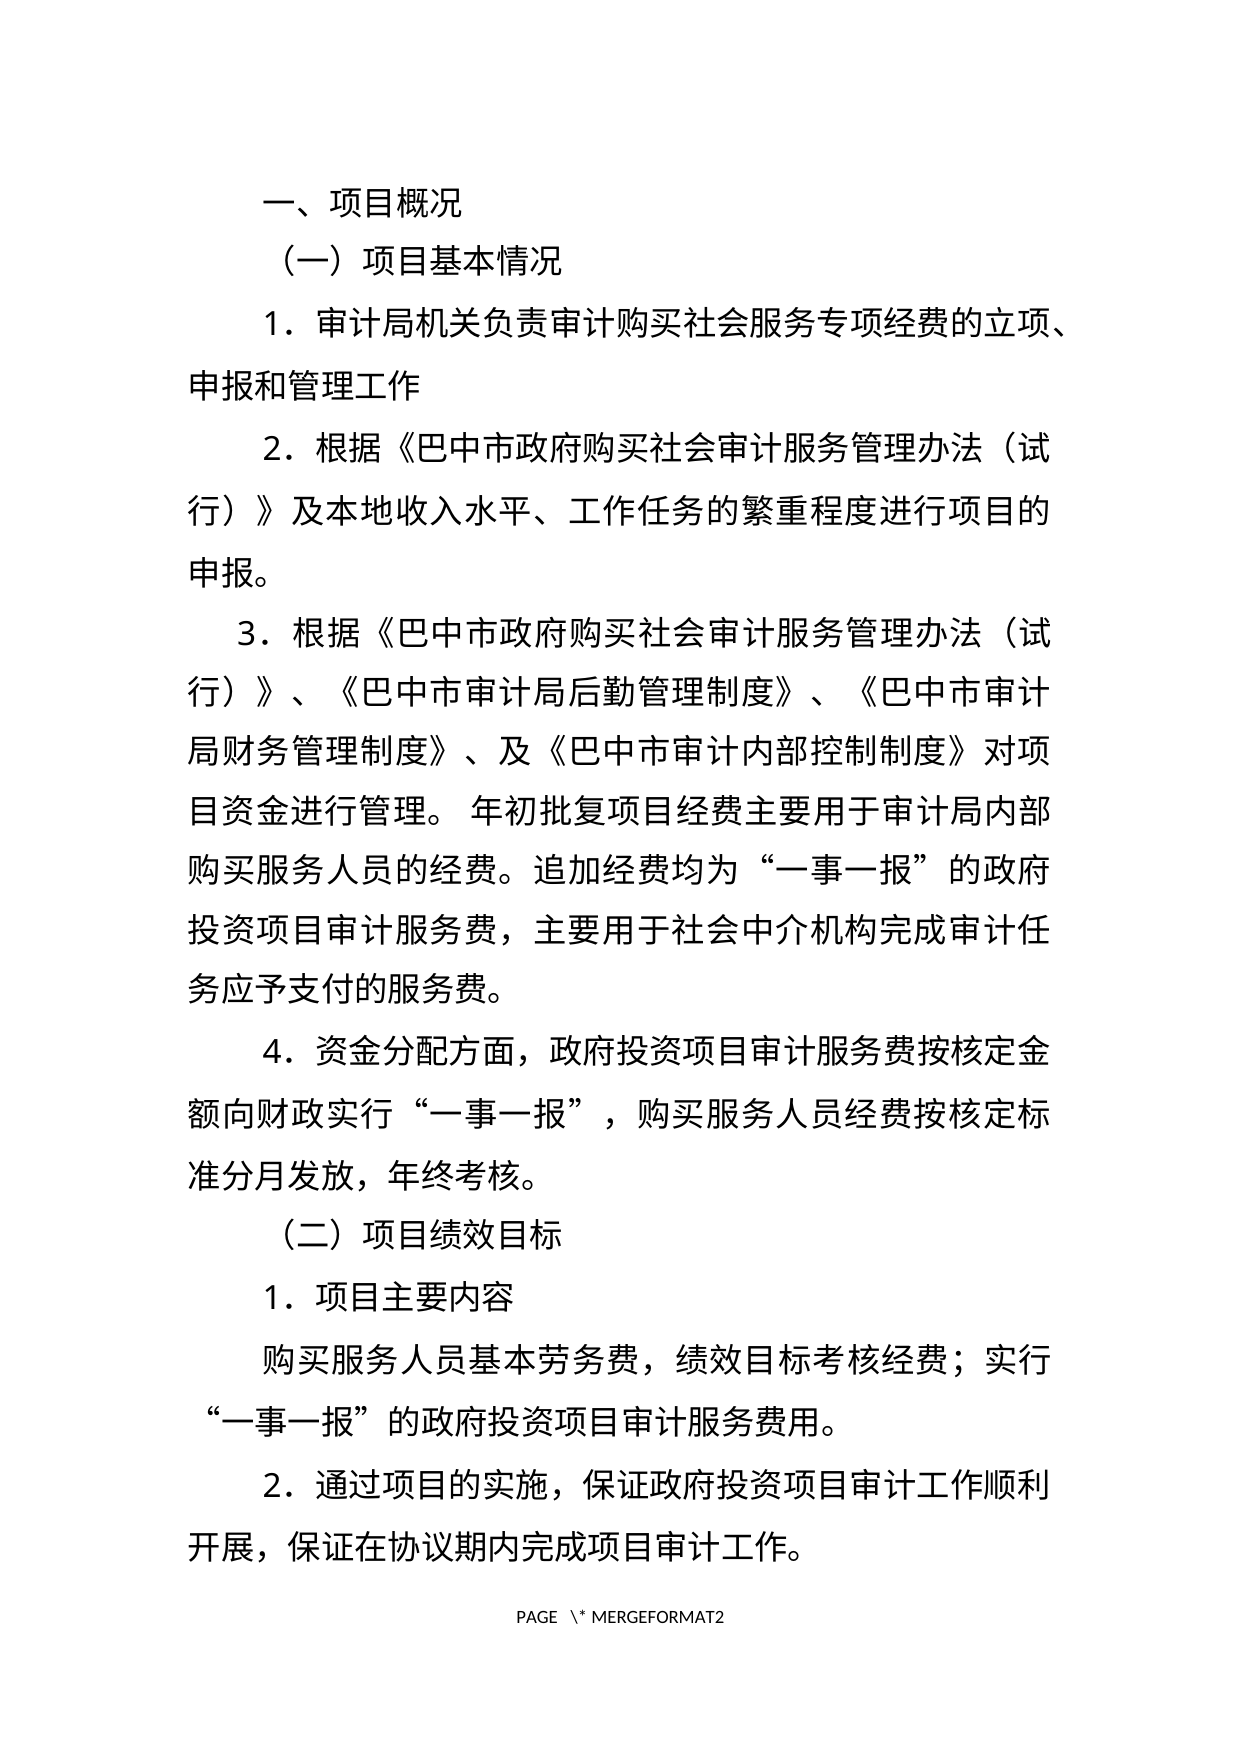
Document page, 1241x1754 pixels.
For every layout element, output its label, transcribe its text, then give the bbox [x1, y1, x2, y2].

text 1．审计局机关负责审计购买社会服务专项经费的立项、申报和管理工作 [187, 283, 1053, 408]
text 一、项目概况 [187, 162, 1053, 224]
text 4．资金分配方面，政府投资项目审计服务费按核定金额向财政实行“一事一报”，购买服务人员经费按核定标准分月发放，年终考核。 [187, 1011, 1053, 1198]
text 2．通过项目的实施，保证政府投资项目审计工作顺利开展，保证在协议期内完成项目审计工作。 [187, 1444, 1053, 1569]
text 3．根据《巴中市政府购买社会审计服务管理办法（试行）》、《巴中市审计局后勤管理制度》、《巴中市审计局财务管理制度》、及《巴中市审计内部控制制度》对项目资金进行管理。 年初批复项目经费主要用于审计局内部购买服务人员的经费。追加经费均为“一事一报”的政府投资项目审计服务费，主要用于社会中介机构完成审计任务应予支付的服务费。 [187, 595, 1053, 1011]
text 1．项目主要内容 [187, 1257, 1053, 1319]
text （一）项目基本情况 [187, 224, 1053, 283]
text （二）项目绩效目标 [187, 1198, 1053, 1257]
text 购买服务人员基本劳务费，绩效目标考核经费；实行“一事一报”的政府投资项目审计服务费用。 [187, 1319, 1053, 1444]
text 2．根据《巴中市政府购买社会审计服务管理办法（试行）》及本地收入水平、工作任务的繁重程度进行项目的申报。 [187, 408, 1053, 595]
